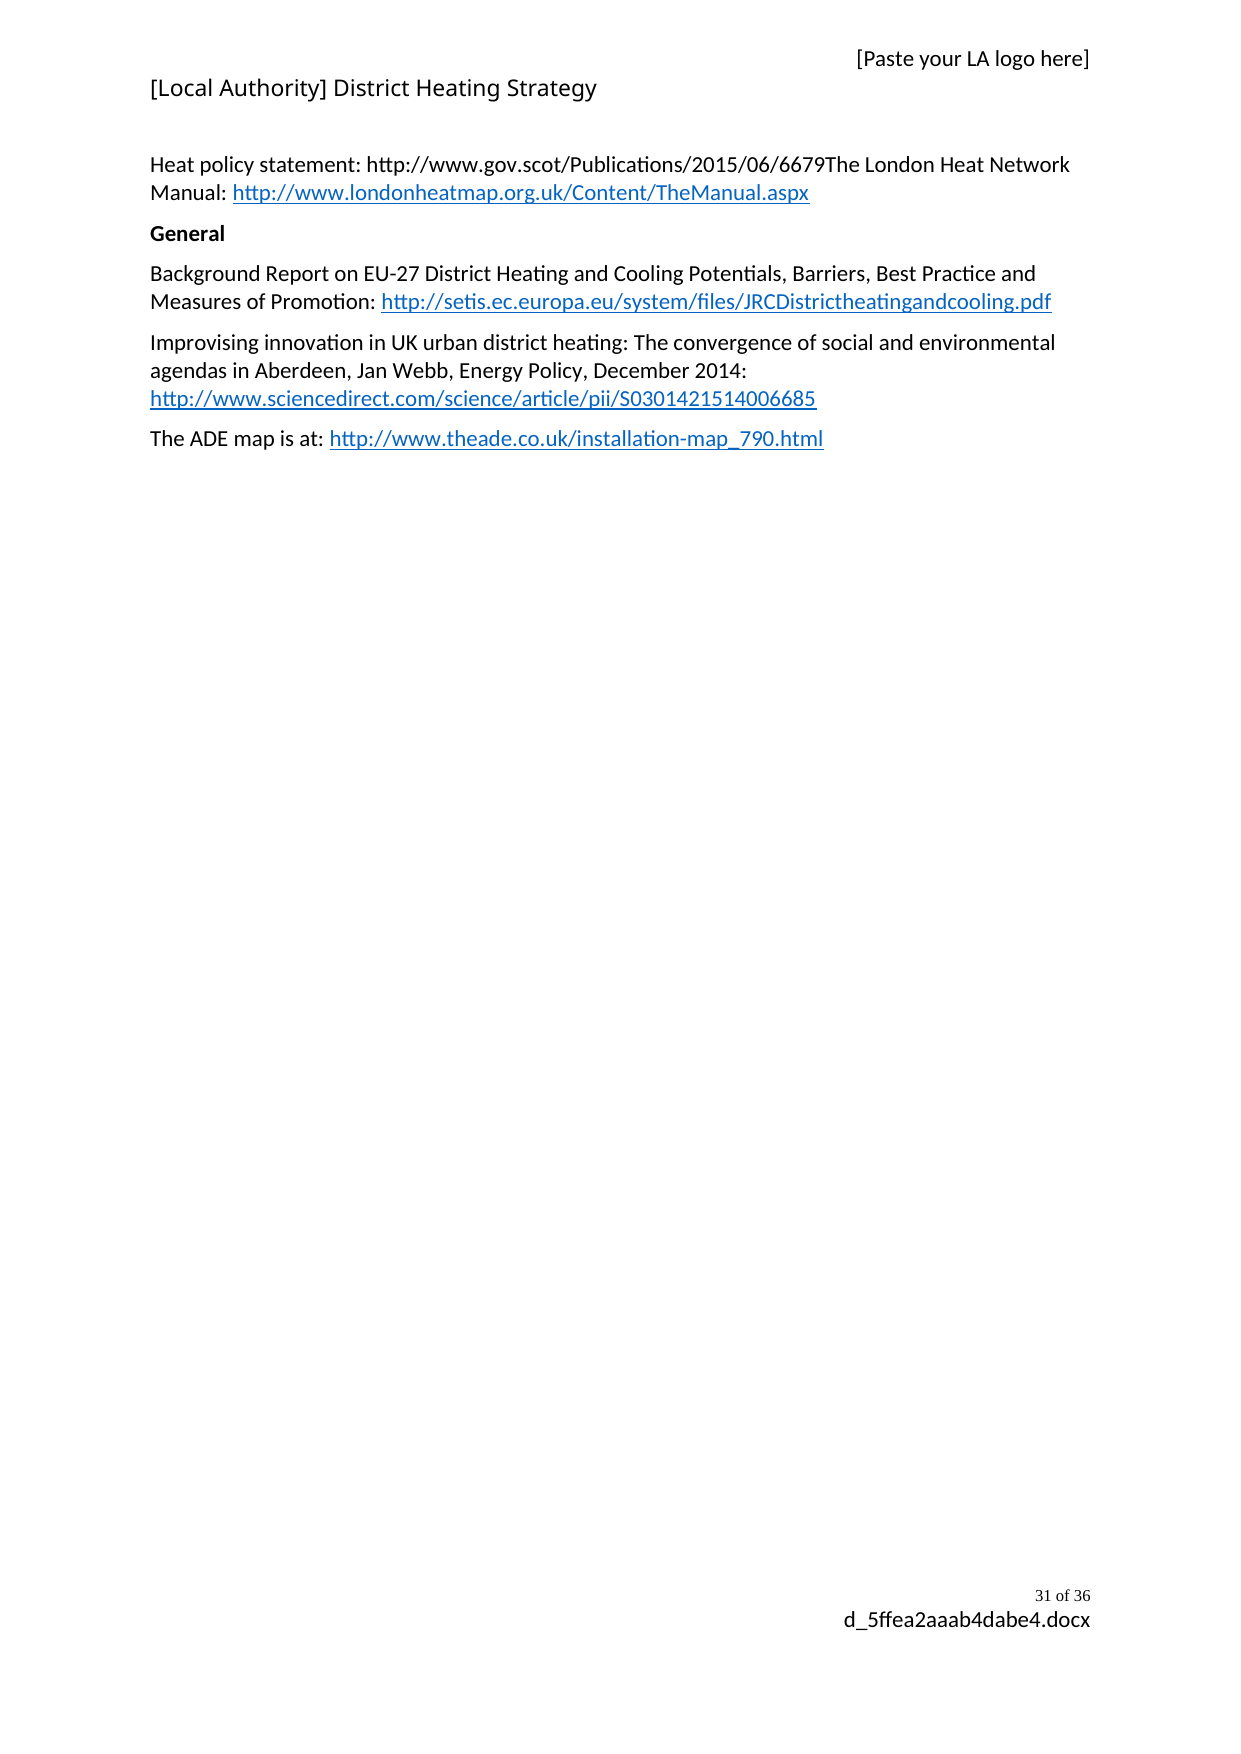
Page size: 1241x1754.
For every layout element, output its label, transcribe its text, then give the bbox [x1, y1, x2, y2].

text Improvising innovation in UK urban district heating: The convergence of social and environmental agendas in Aberdeen, Jan Webb, Energy Policy, December 2014: http://www.sciencedirect.com/science/article/pii/S0301421514006685 [150, 328, 1090, 412]
text Background Report on EU-27 District Heating and Cooling Potentials, Barriers, Best Practice and Measures of Promotion: http://setis.ec.europa.eu/system/files/JRCDistrictheatingandcooling.pdf [150, 259, 1090, 316]
text Heat policy statement: http://www.gov.scot/Publications/2015/06/6679The London Heat Network Manual: http://www.londonheatmap.org.uk/Content/TheManual.aspx [150, 150, 1090, 206]
text The ADE map is at: http://www.theade.co.uk/installation-map_790.html [150, 424, 1090, 453]
text General [150, 219, 1090, 247]
